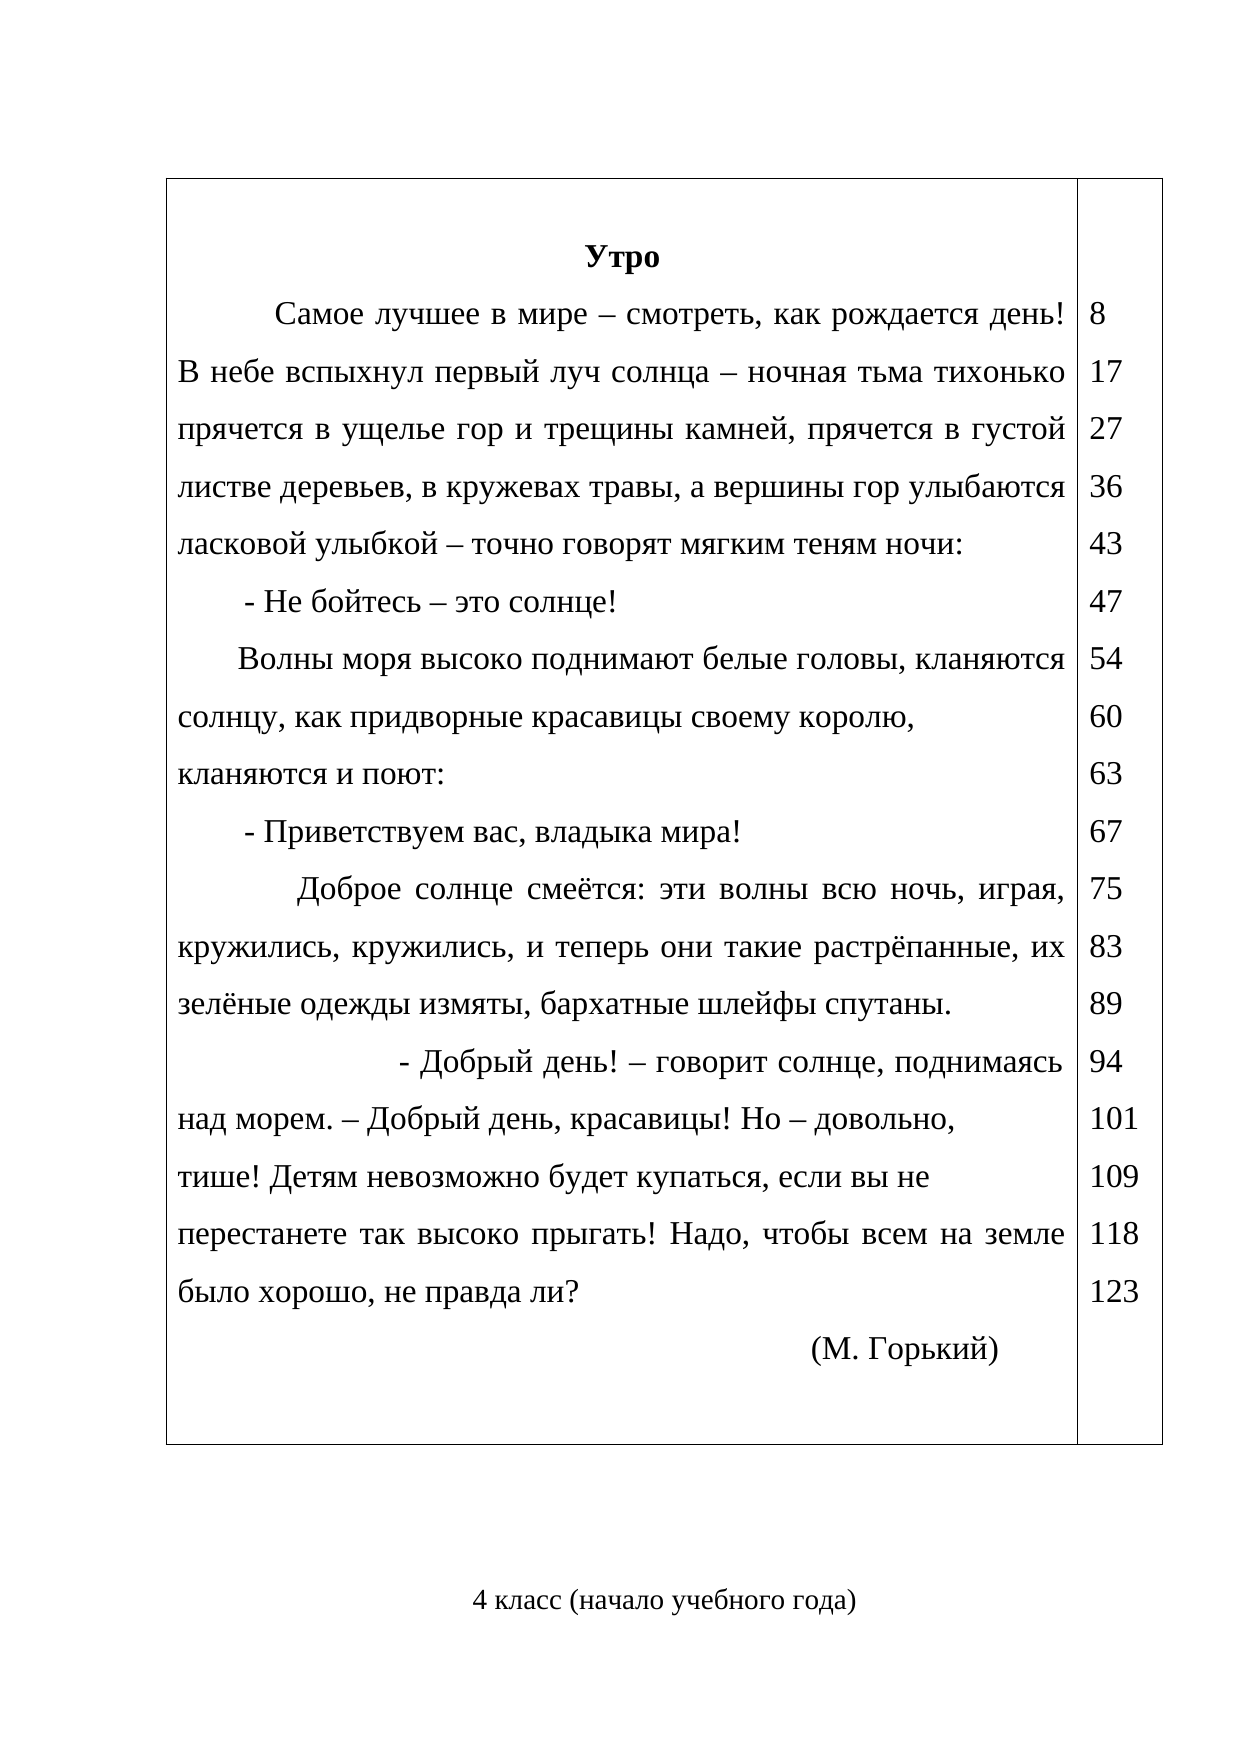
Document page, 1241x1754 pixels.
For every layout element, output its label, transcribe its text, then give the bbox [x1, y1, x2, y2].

text 4 класс (начало учебного года) [177, 1582, 1152, 1616]
table_header Утро Самое лучшее в мире – смотреть, как рождается день! В небе вспыхнул первый луч солнца – ночная тьма тихонько прячется в ущелье гор и трещины камней, прячется в густой листве деревьев, в кружевах травы, а вершины гор улыбаются ласковой улыбкой – точно говорят мягким теням ночи: - Не бойтесь – это солнце! Волны моря высоко поднимают белые головы, кланяются солнцу, как придворные красавицы своему королю, кланяются и поют: - Приветствуем вас, владыка мира! Доброе солнце смеётся: эти волны всю ночь, играя, кружились, кружились, и теперь они такие растрёпанные, их зелёные одежды измяты, бархатные шлейфы спутаны. - Добрый день! – говорит солнце, поднимаясь над морем. – Добрый день, красавицы! Но – довольно, тише! Детям невозможно будет купаться, если вы не перестанете так высоко прыгать! Надо, чтобы всем на земле было хорошо, не правда ли? (М. Горький) [167, 179, 1077, 1443]
table_header 8 17 27 36 43 47 54 60 63 67 75 83 89 94 101 109 118 123 [1078, 179, 1162, 1443]
